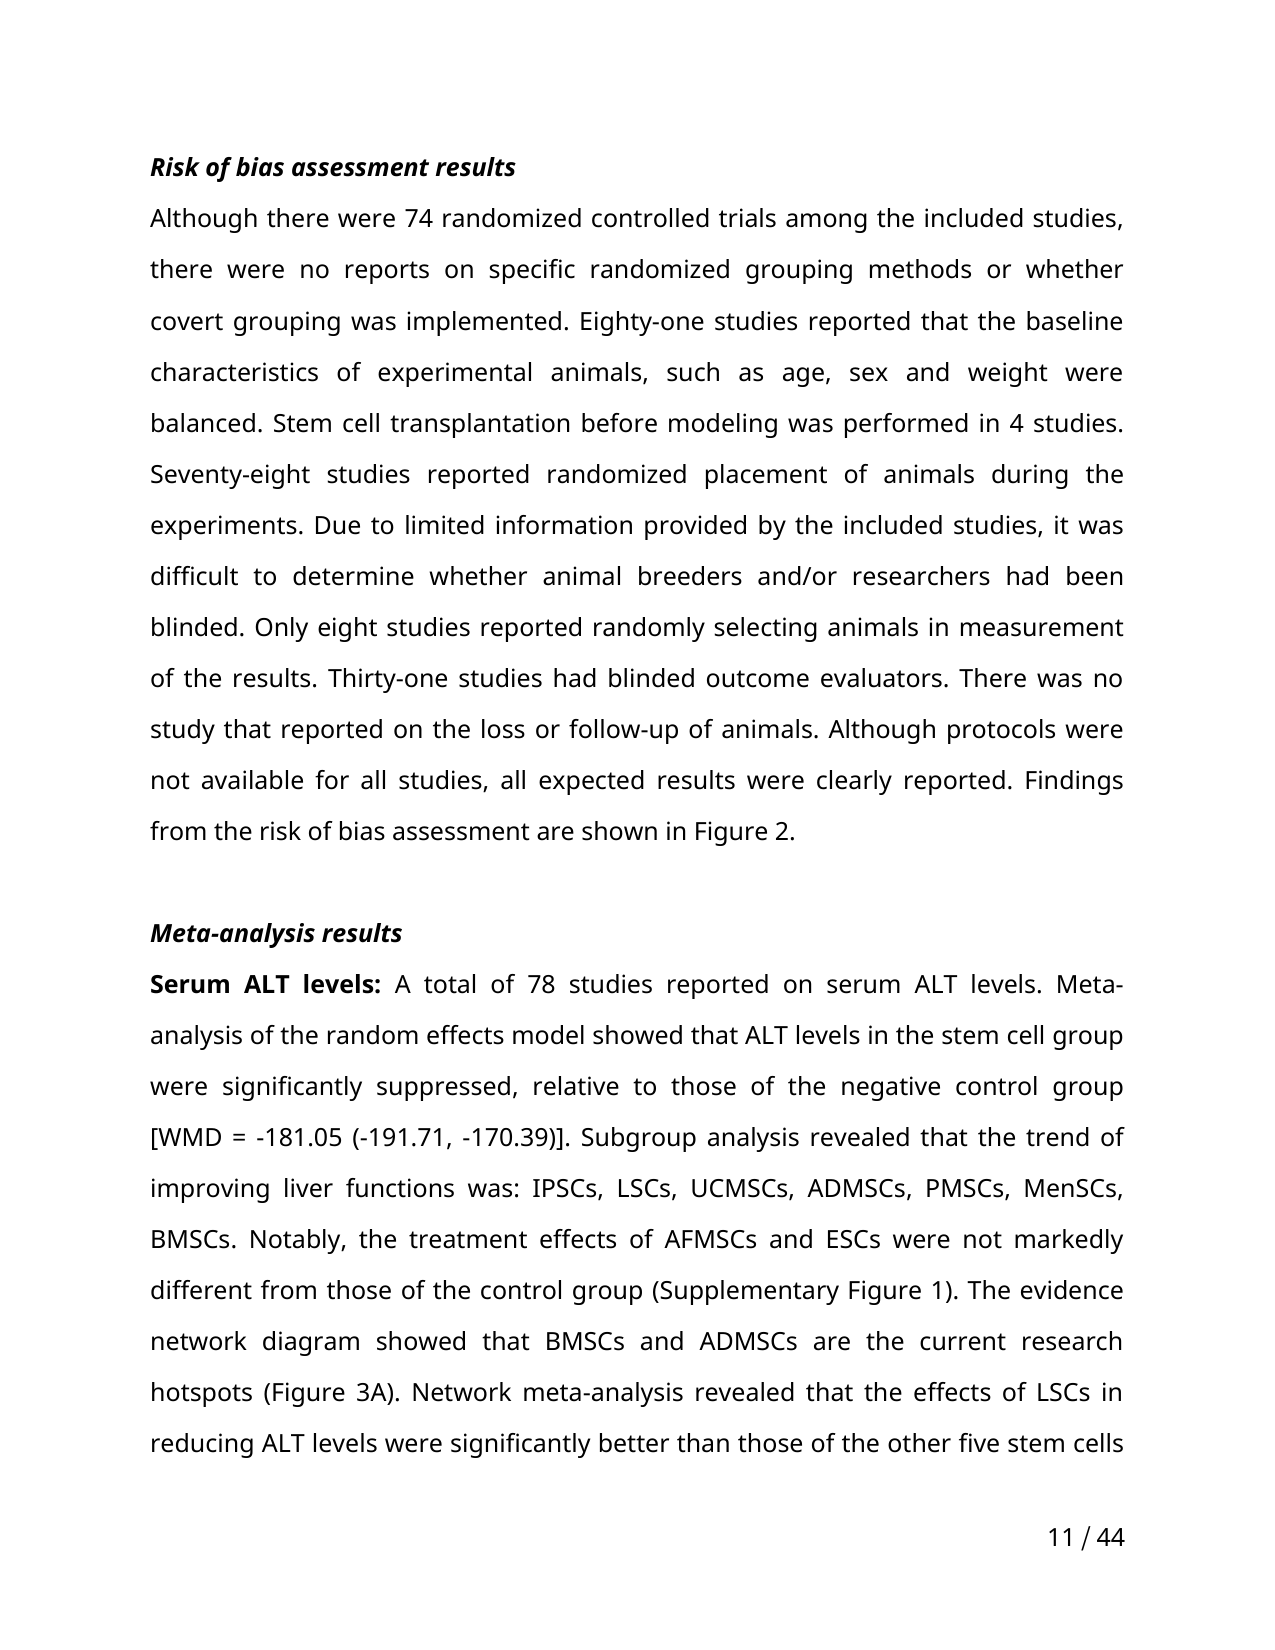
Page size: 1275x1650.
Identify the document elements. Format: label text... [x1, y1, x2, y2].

text Risk of bias assessment results [150, 150, 1125, 184]
text Although there were 74 randomized controlled trials among the included studies, there were no reports on specific randomized grouping methods or whether covert grouping was implemented. Eighty-one studies reported that the baseline characteristics of experimental animals, such as age, sex and weight were balanced. Stem cell transplantation before modeling was performed in 4 studies. Seventy-eight studies reported randomized placement of animals during the experiments. Due to limited information provided by the included studies, it was difficult to determine whether animal breeders and/or researchers had been blinded. Only eight studies reported randomly selecting animals in measurement of the results. Thirty-one studies had blinded outcome evaluators. There was no study that reported on the loss or follow-up of animals. Although protocols were not available for all studies, all expected results were clearly reported. Findings from the risk of bias assessment are shown in Figure 2. [150, 201, 1125, 848]
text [150, 967, 1125, 1460]
text Meta-analysis results [150, 916, 1125, 950]
